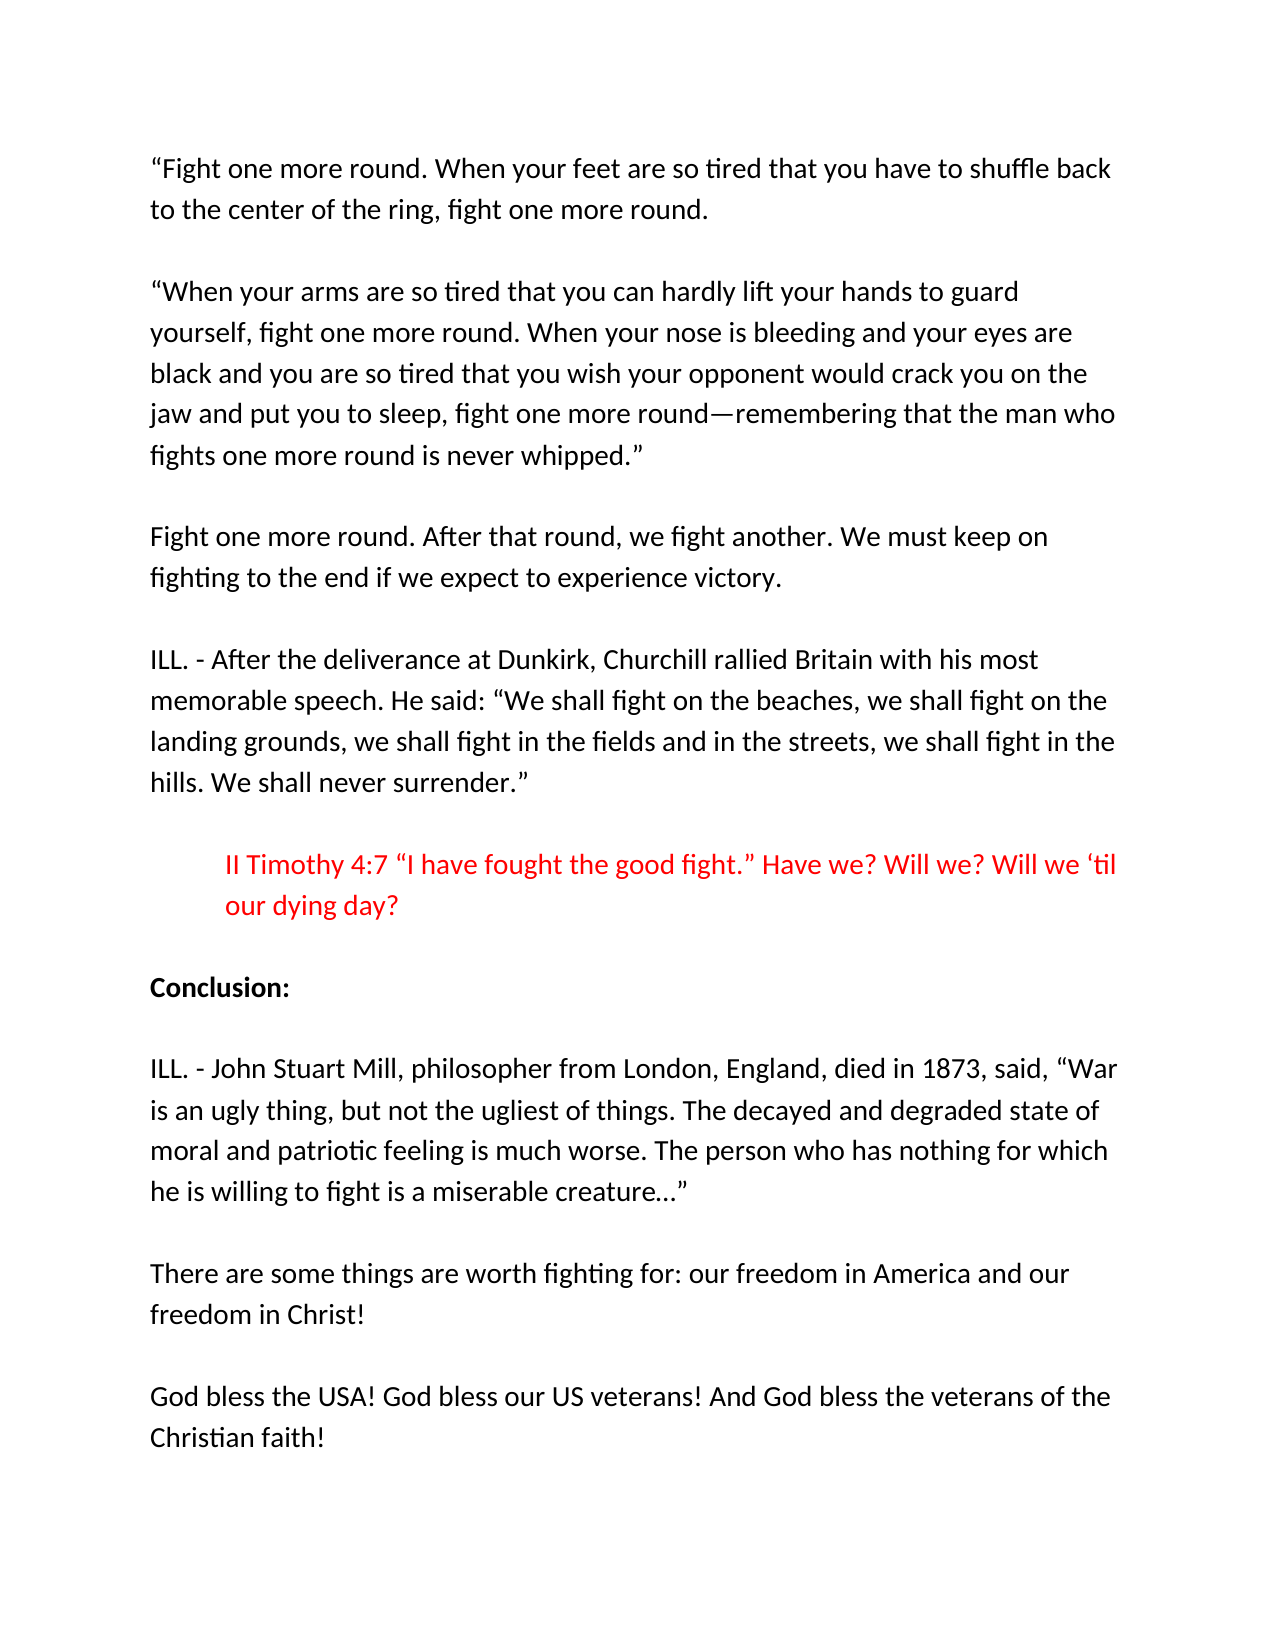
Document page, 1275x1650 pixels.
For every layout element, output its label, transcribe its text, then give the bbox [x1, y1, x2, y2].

text “When your arms are so tired that you can hardly lift your hands to guard yourself, fight one more round. When your nose is bleeding and your eyes are black and you are so tired that you wish your opponent would crack you on the jaw and put you to sleep, fight one more round—remembering that the man who fights one more round is never whipped.” [150, 273, 1125, 472]
text ILL. - After the deliverance at Dunkirk, Churchill rallied Britain with his most memorable speech. He said: “We shall fight on the beaches, we shall fight on the landing grounds, we shall fight in the fields and in the streets, we shall fight in the hills. We shall never surrender.” [150, 641, 1125, 800]
text II Timothy 4:7 “I have fought the good fight.” Have we? Will we? Will we ‘til our dying day? [225, 846, 1125, 922]
text There are some things are worth fighting for: our freedom in America and our freedom in Christ! [150, 1255, 1125, 1332]
text ILL. - John Stuart Mill, philosopher from London, England, died in 1873, said, “War is an ugly thing, but not the ugliest of things. The decayed and degraded state of moral and patriotic feeling is much worse. The person who has nothing for which he is willing to fight is a miserable creature…” [150, 1051, 1125, 1209]
text Conclusion: [150, 969, 1125, 1004]
text Fight one more round. After that round, we fight another. We must keep on fighting to the end if we expect to experience victory. [150, 518, 1125, 595]
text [150, 150, 1125, 227]
text God bless the USA! God bless our US veterans! And God bless the veterans of the Christian faith! [150, 1378, 1125, 1455]
